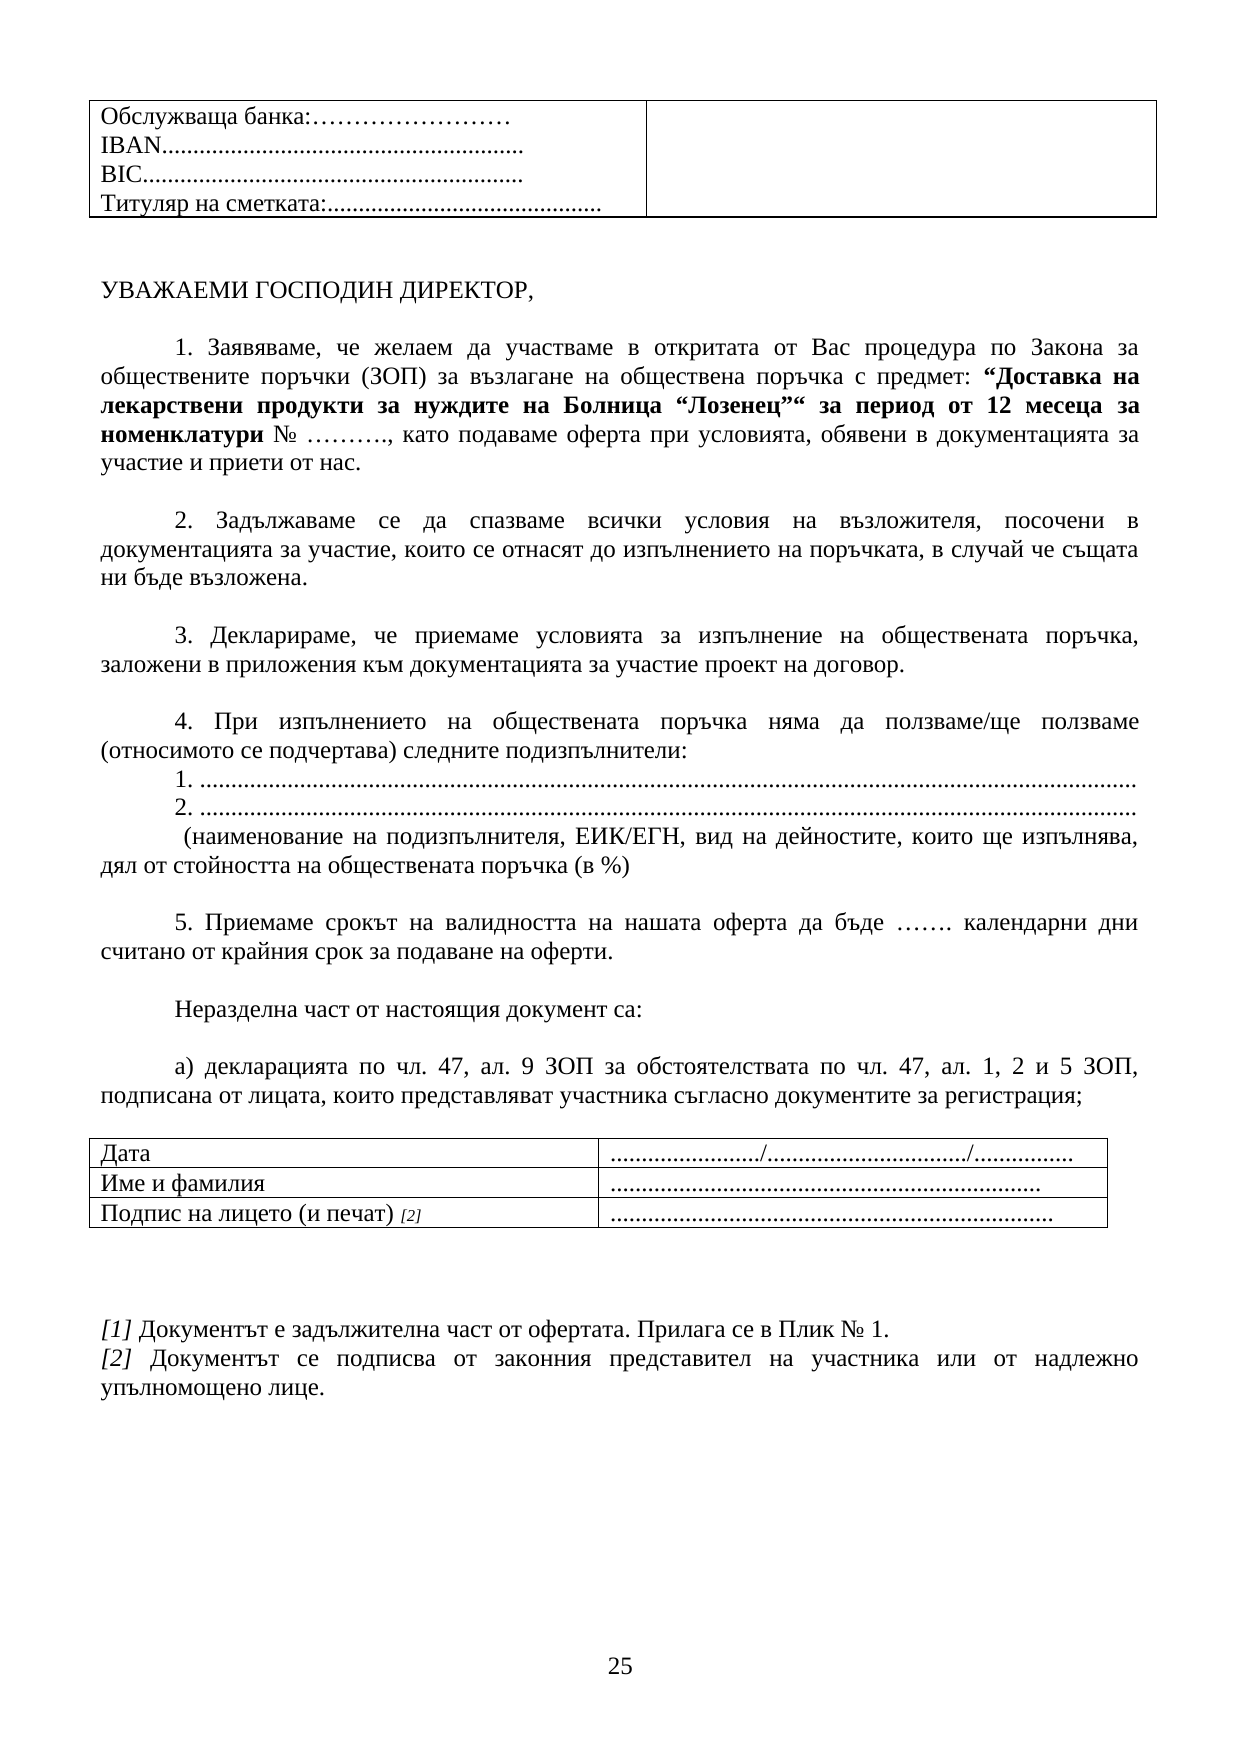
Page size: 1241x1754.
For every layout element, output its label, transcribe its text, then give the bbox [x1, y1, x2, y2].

table_cell ..................................................................... [599, 1168, 1107, 1197]
table_cell ....................................................................... [599, 1198, 1107, 1227]
text 2. ...................................................................................................................................................... [100, 792, 1140, 821]
text [2] Документът се подписва от законния представител на участника или от надлежно упълномощено лице. [100, 1343, 1140, 1400]
table_cell Подпис на лицето (и печат) [2] [90, 1198, 598, 1227]
text 4. При изпълнението на обществената поръчка няма да ползваме/ще ползваме (относимото се подчертава) следните подизпълнители: [100, 706, 1140, 764]
table_cell [647, 101, 1156, 216]
text 2. Задължаваме се да спазваме всички условия на възложителя, посочени в документацията за участие, които се отнасят до изпълнението на поръчката, в случай че същата ни бъде възложена. [100, 505, 1140, 591]
table_header ......................../................................/................ [599, 1139, 1107, 1167]
text УВАЖАЕМИ ГОСПОДИН ДИРЕКТОР, [100, 275, 1140, 304]
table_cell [90, 101, 646, 216]
table_header Дата [90, 1139, 598, 1167]
text Неразделна част от настоящия документ са: [100, 994, 1140, 1022]
text 1. ...................................................................................................................................................... [100, 764, 1140, 792]
text 3. Декларираме, че приемаме условията за изпълнение на обществената поръчка, заложени в приложения към документацията за участие проект на договор. [100, 620, 1140, 677]
text [1] Документът е задължителна част от офертата. Прилага се в Плик № 1. [100, 1314, 1140, 1343]
text 5. Приемаме срокът на валидността на нашата оферта да бъде ……. календарни дни считано от крайния срок за подаване на оферти. [100, 907, 1140, 965]
table_cell Име и фамилия [90, 1168, 598, 1197]
text (наименование на подизпълнителя, ЕИК/ЕГН, вид на дейностите, които ще изпълнява, дял от стойността на обществената поръчка (в %) [100, 821, 1140, 879]
text 1. Заявяваме, че желаем да участваме в откритата от Вас процедура по Закона за обществените поръчки (ЗОП) за възлагане на обществена поръчка с предмет: “Доставка на лекарствени продукти за нуждите на Болница “Лозенец”“ за период от 12 месеца за номенклатури № ………., като подаваме оферта при условията, обявени в документацията за участие и приети от нас. [100, 332, 1140, 476]
text а) декларацията по чл. 47, ал. 9 ЗОП за обстоятелствата по чл. 47, ал. 1, 2 и 5 ЗОП, подписана от лицата, които представляват участника съгласно документите за регистрация; [100, 1051, 1140, 1109]
